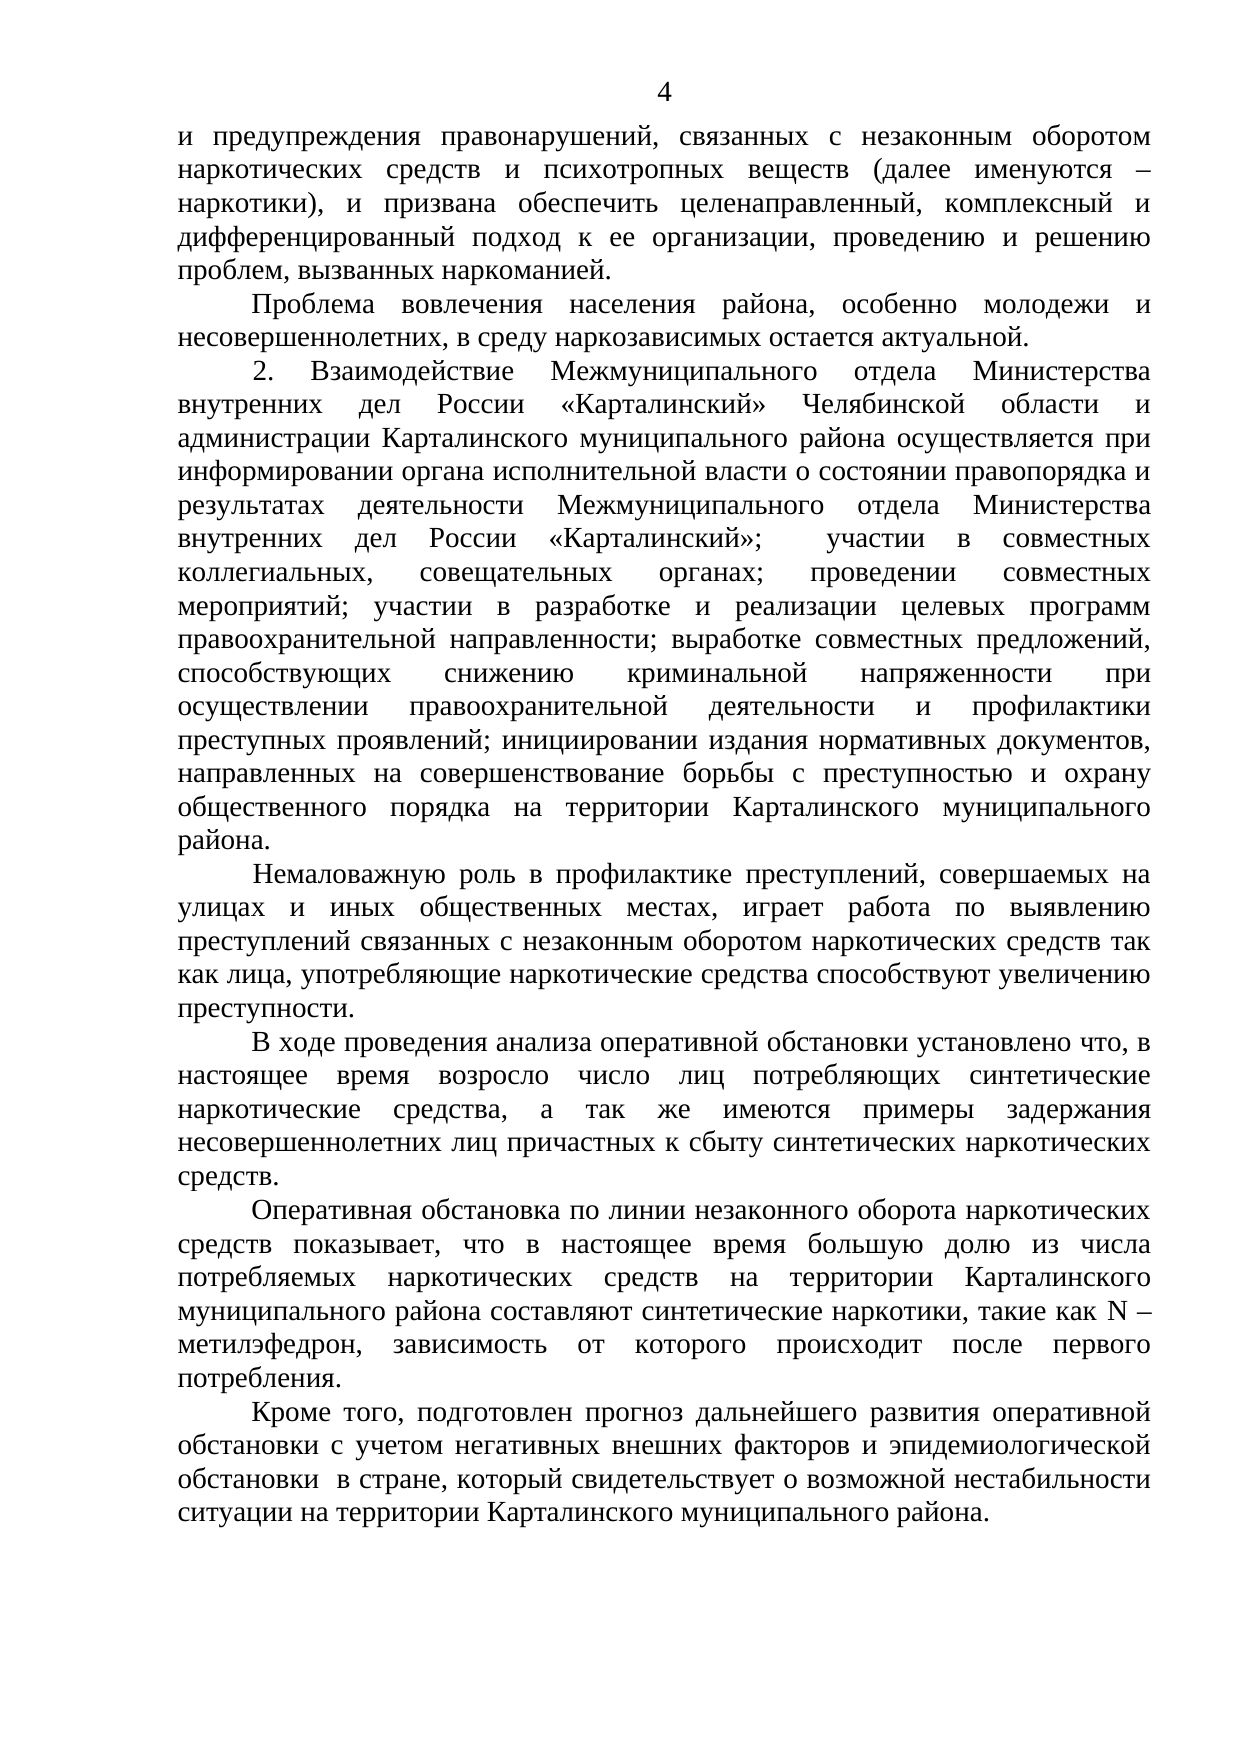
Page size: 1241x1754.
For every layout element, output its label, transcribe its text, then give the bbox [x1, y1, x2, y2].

text Проблема вовлечения населения района, особенно молодежи и несовершеннолетних, в среду наркозависимых остается актуальной. [177, 286, 1152, 353]
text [177, 118, 1152, 286]
text Оперативная обстановка по линии незаконного оборота наркотических средств показывает, что в настоящее время большую долю из числа потребляемых наркотических средств на территории Карталинского муниципального района составляют синтетические наркотики, такие как N – метилэфедрон, зависимость от которого происходит после первого потребления. [177, 1193, 1152, 1393]
text Немаловажную роль в профилактике преступлений, совершаемых на улицах и иных общественных местах, играет работа по выявлению преступлений связанных с незаконным оборотом наркотических средств так как лица, употребляющие наркотические средства способствуют увеличению преступности. [177, 856, 1152, 1024]
text 2. Взаимодействие Межмуниципального отдела Министерства внутренних дел России «Карталинский» Челябинской области и администрации Карталинского муниципального района осуществляется при информировании органа исполнительной власти о состоянии правопорядка и результатах деятельности Межмуниципального отдела Министерства внутренних дел России «Карталинский»; участии в совместных коллегиальных, совещательных органах; проведении совместных мероприятий; участии в разработке и реализации целевых программ правоохранительной направленности; выработке совместных предложений, способствующих снижению криминальной напряженности при осуществлении правоохранительной деятельности и профилактики преступных проявлений; инициировании издания нормативных документов, направленных на совершенствование борьбы с преступностью и охрану общественного порядка на территории Карталинского муниципального района. [177, 353, 1152, 856]
text В ходе проведения анализа оперативной обстановки установлено что, в настоящее время возросло число лиц потребляющих синтетические наркотические средства, а так же имеются примеры задержания несовершеннолетних лиц причастных к сбыту синтетических наркотических средств. [177, 1024, 1152, 1191]
text Кроме того, подготовлен прогноз дальнейшего развития оперативной обстановки с учетом негативных внешних факторов и эпидемиологической обстановки в стране, который свидетельствует о возможной нестабильности ситуации на территории Карталинского муниципального района. [177, 1393, 1152, 1592]
